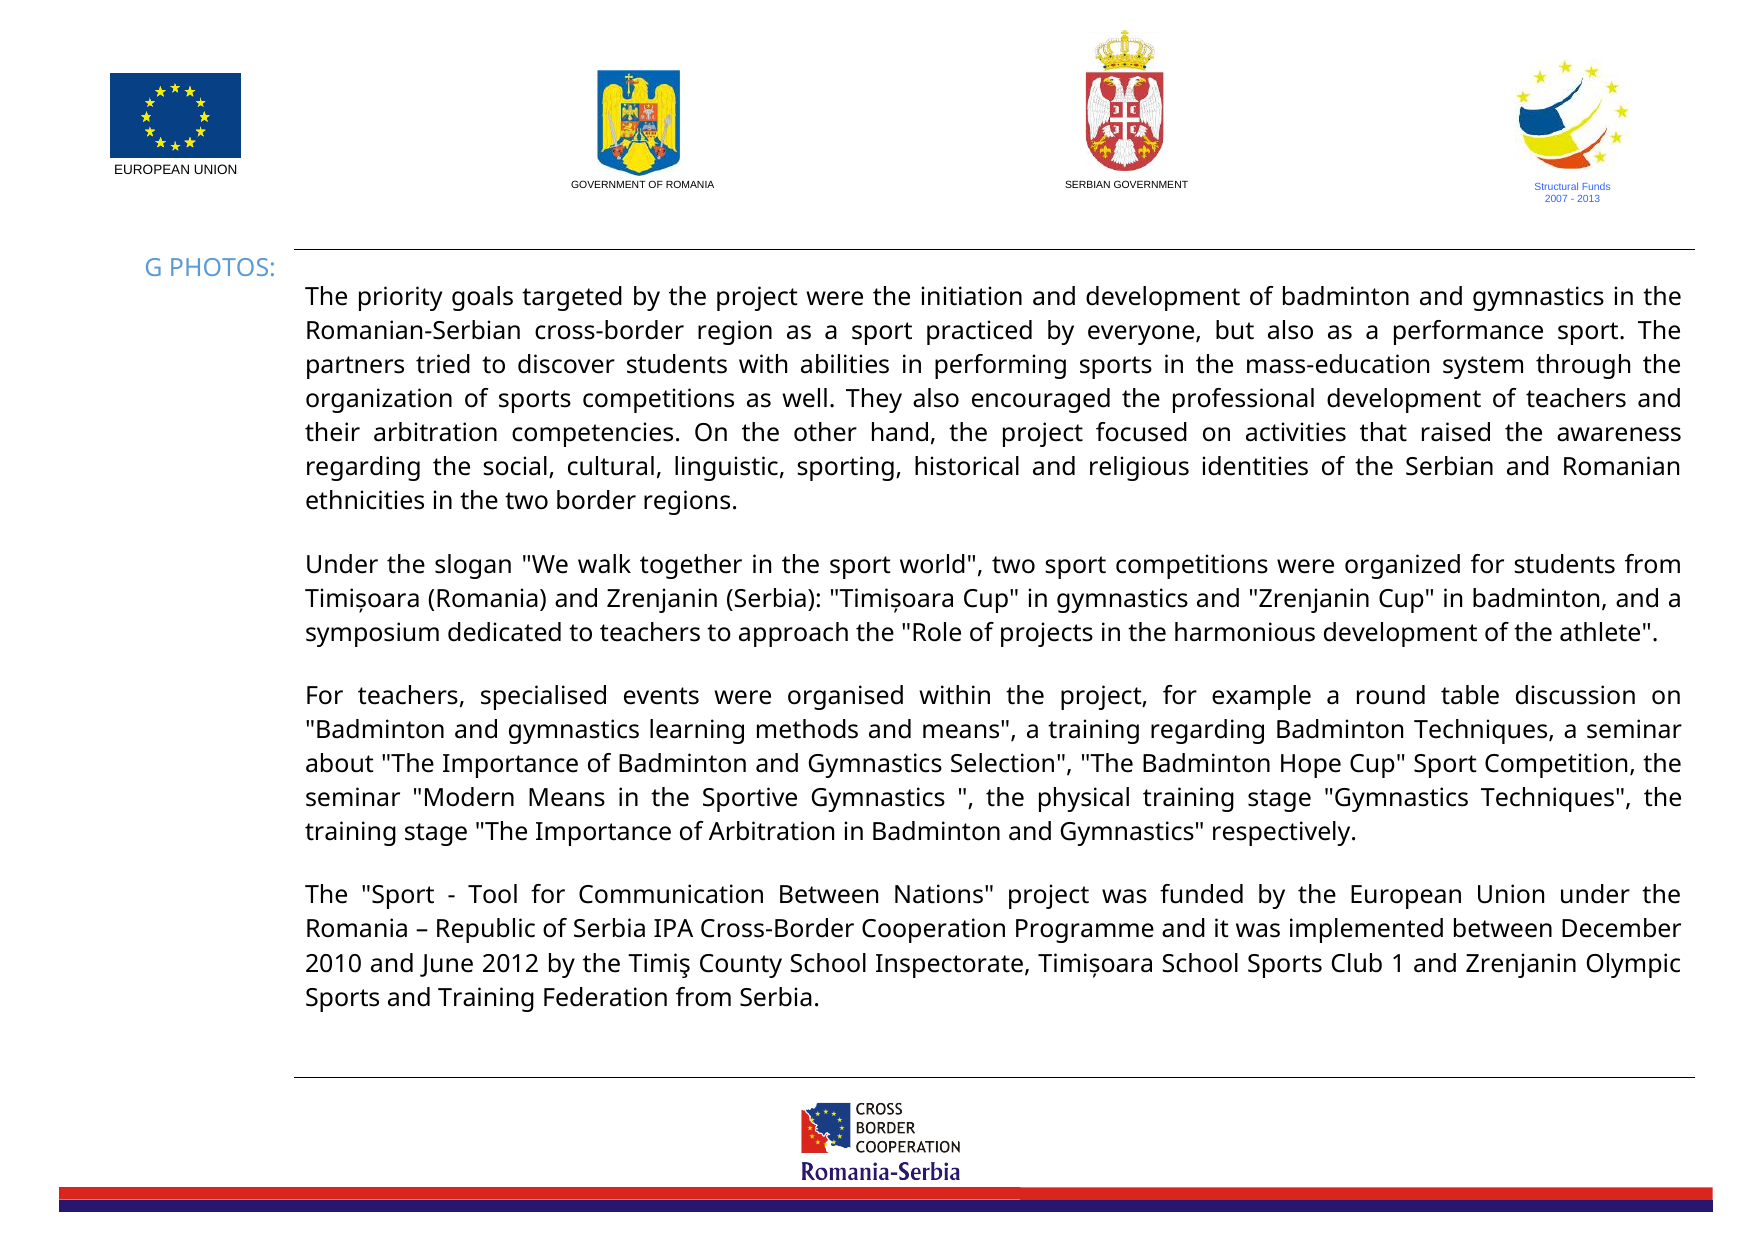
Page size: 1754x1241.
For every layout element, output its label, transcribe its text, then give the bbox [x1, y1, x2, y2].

picture [98, 64, 252, 158]
picture [1085, 30, 1164, 171]
picture [793, 1093, 966, 1188]
picture [597, 70, 680, 176]
table_header RESULTS ACHIEVED, INCLUDING PHOTOS: [133, 249, 293, 1077]
picture [1515, 59, 1629, 169]
